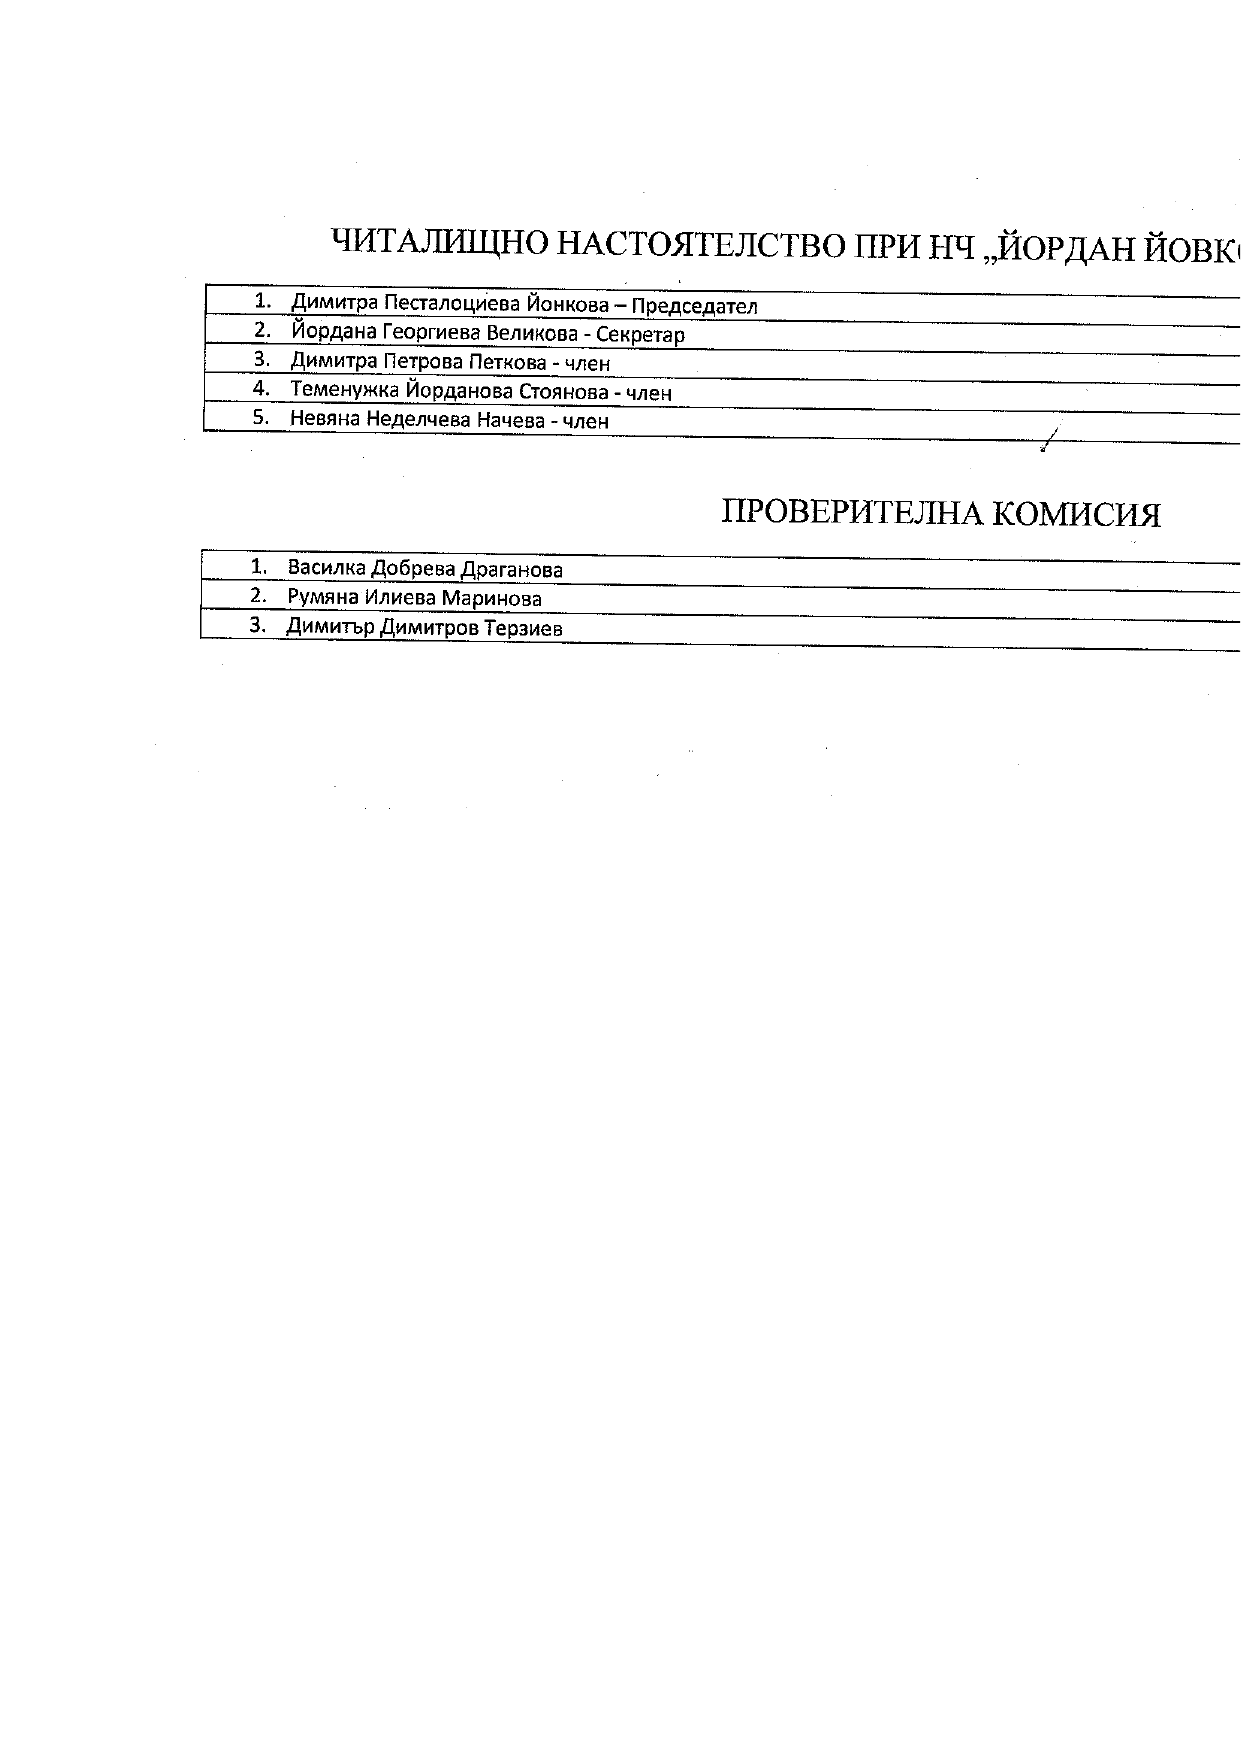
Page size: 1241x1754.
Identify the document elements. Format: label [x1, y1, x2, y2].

picture [147, 147, 1241, 811]
